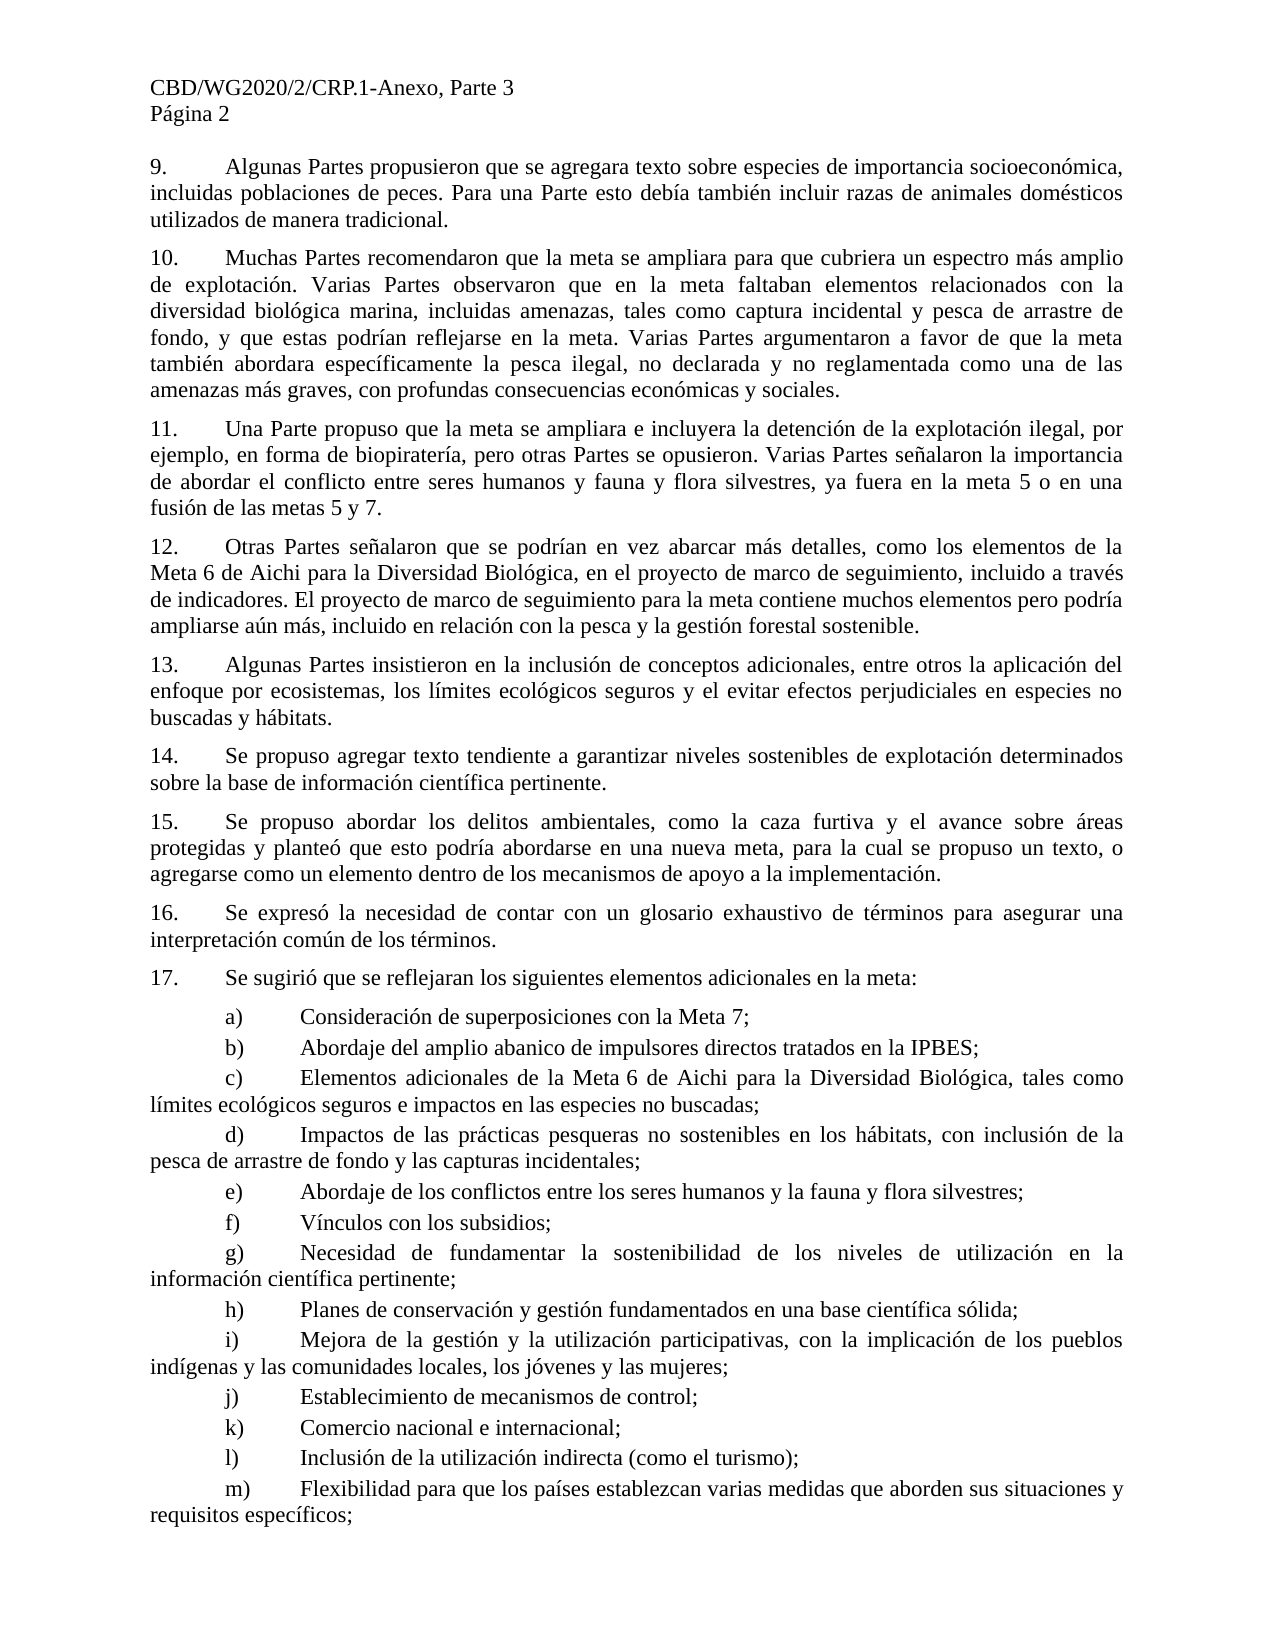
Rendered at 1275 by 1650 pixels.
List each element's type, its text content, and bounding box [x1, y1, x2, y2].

list Se propuso abordar los delitos ambientales, como la caza furtiva y el avance sobre áreas protegidas y planteó que esto podría abordarse en una nueva meta, para la cual se propuso un texto, o agregarse como un elemento dentro de los mecanismos de apoyo a la implementación. [150, 808, 1125, 887]
list Se sugirió que se reflejaran los siguientes elementos adicionales en la meta: [150, 964, 1125, 991]
list Muchas Partes recomendaron que la meta se ampliara para que cubriera un espectro más amplio de explotación. Varias Partes observaron que en la meta faltaban elementos relacionados con la diversidad biológica marina, incluidas amenazas, tales como captura incidental y pesca de arrastre de fondo, y que estas podrían reflejarse en la meta. Varias Partes argumentaron a favor de que la meta también abordara específicamente la pesca ilegal, no declarada y no reglamentada como una de las amenazas más graves, con profundas consecuencias económicas y sociales. [150, 244, 1125, 403]
list Comercio nacional e internacional; [150, 1414, 1125, 1440]
list Impactos de las prácticas pesqueras no sostenibles en los hábitats, con inclusión de la pesca de arrastre de fondo y las capturas incidentales; [150, 1121, 1125, 1174]
list Planes de conservación y gestión fundamentados en una base científica sólida; [150, 1296, 1125, 1322]
list Mejora de la gestión y la utilización participativas, con la implicación de los pueblos indígenas y las comunidades locales, los jóvenes y las mujeres; [150, 1327, 1125, 1379]
list Flexibilidad para que los países establezcan varias medidas que aborden sus situaciones y requisitos específicos; [150, 1475, 1125, 1528]
list Algunas Partes propusieron que se agregara texto sobre especies de importancia socioeconómica, incluidas poblaciones de peces. Para una Parte esto debía también incluir razas de animales domésticos utilizados de manera tradicional. [150, 153, 1125, 232]
list Elementos adicionales de la Meta 6 de Aichi para la Diversidad Biológica, tales como límites ecológicos seguros e impactos en las especies no buscadas; [150, 1064, 1125, 1117]
list Abordaje del amplio abanico de impulsores directos tratados en la IPBES; [150, 1034, 1125, 1060]
list Consideración de superposiciones con la Meta 7; [150, 1003, 1125, 1030]
list Una Parte propuso que la meta se ampliara e incluyera la detención de la explotación ilegal, por ejemplo, en forma de biopiratería, pero otras Partes se opusieron. Varias Partes señalaron la importancia de abordar el conflicto entre seres humanos y fauna y flora silvestres, ya fuera en la meta 5 o en una fusión de las metas 5 y 7. [150, 415, 1125, 521]
list Abordaje de los conflictos entre los seres humanos y la fauna y flora silvestres; [150, 1178, 1125, 1204]
list Inclusión de la utilización indirecta (como el turismo); [150, 1444, 1125, 1471]
list Necesidad de fundamentar la sostenibilidad de los niveles de utilización en la información científica pertinente; [150, 1239, 1125, 1292]
list Se propuso agregar texto tendiente a garantizar niveles sostenibles de explotación determinados sobre la base de información científica pertinente. [150, 742, 1125, 795]
list Vínculos con los subsidios; [150, 1209, 1125, 1235]
list Otras Partes señalaron que se podrían en vez abarcar más detalles, como los elementos de la Meta 6 de Aichi para la Diversidad Biológica, en el proyecto de marco de seguimiento, incluido a través de indicadores. El proyecto de marco de seguimiento para la meta contiene muchos elementos pero podría ampliarse aún más, incluido en relación con la pesca y la gestión forestal sostenible. [150, 533, 1125, 638]
list Se expresó la necesidad de contar con un glosario exhaustivo de términos para asegurar una interpretación común de los términos. [150, 899, 1125, 952]
list Algunas Partes insistieron en la inclusión de conceptos adicionales, entre otros la aplicación del enfoque por ecosistemas, los límites ecológicos seguros y el evitar efectos perjudiciales en especies no buscadas y hábitats. [150, 651, 1125, 730]
list Establecimiento de mecanismos de control; [150, 1383, 1125, 1410]
